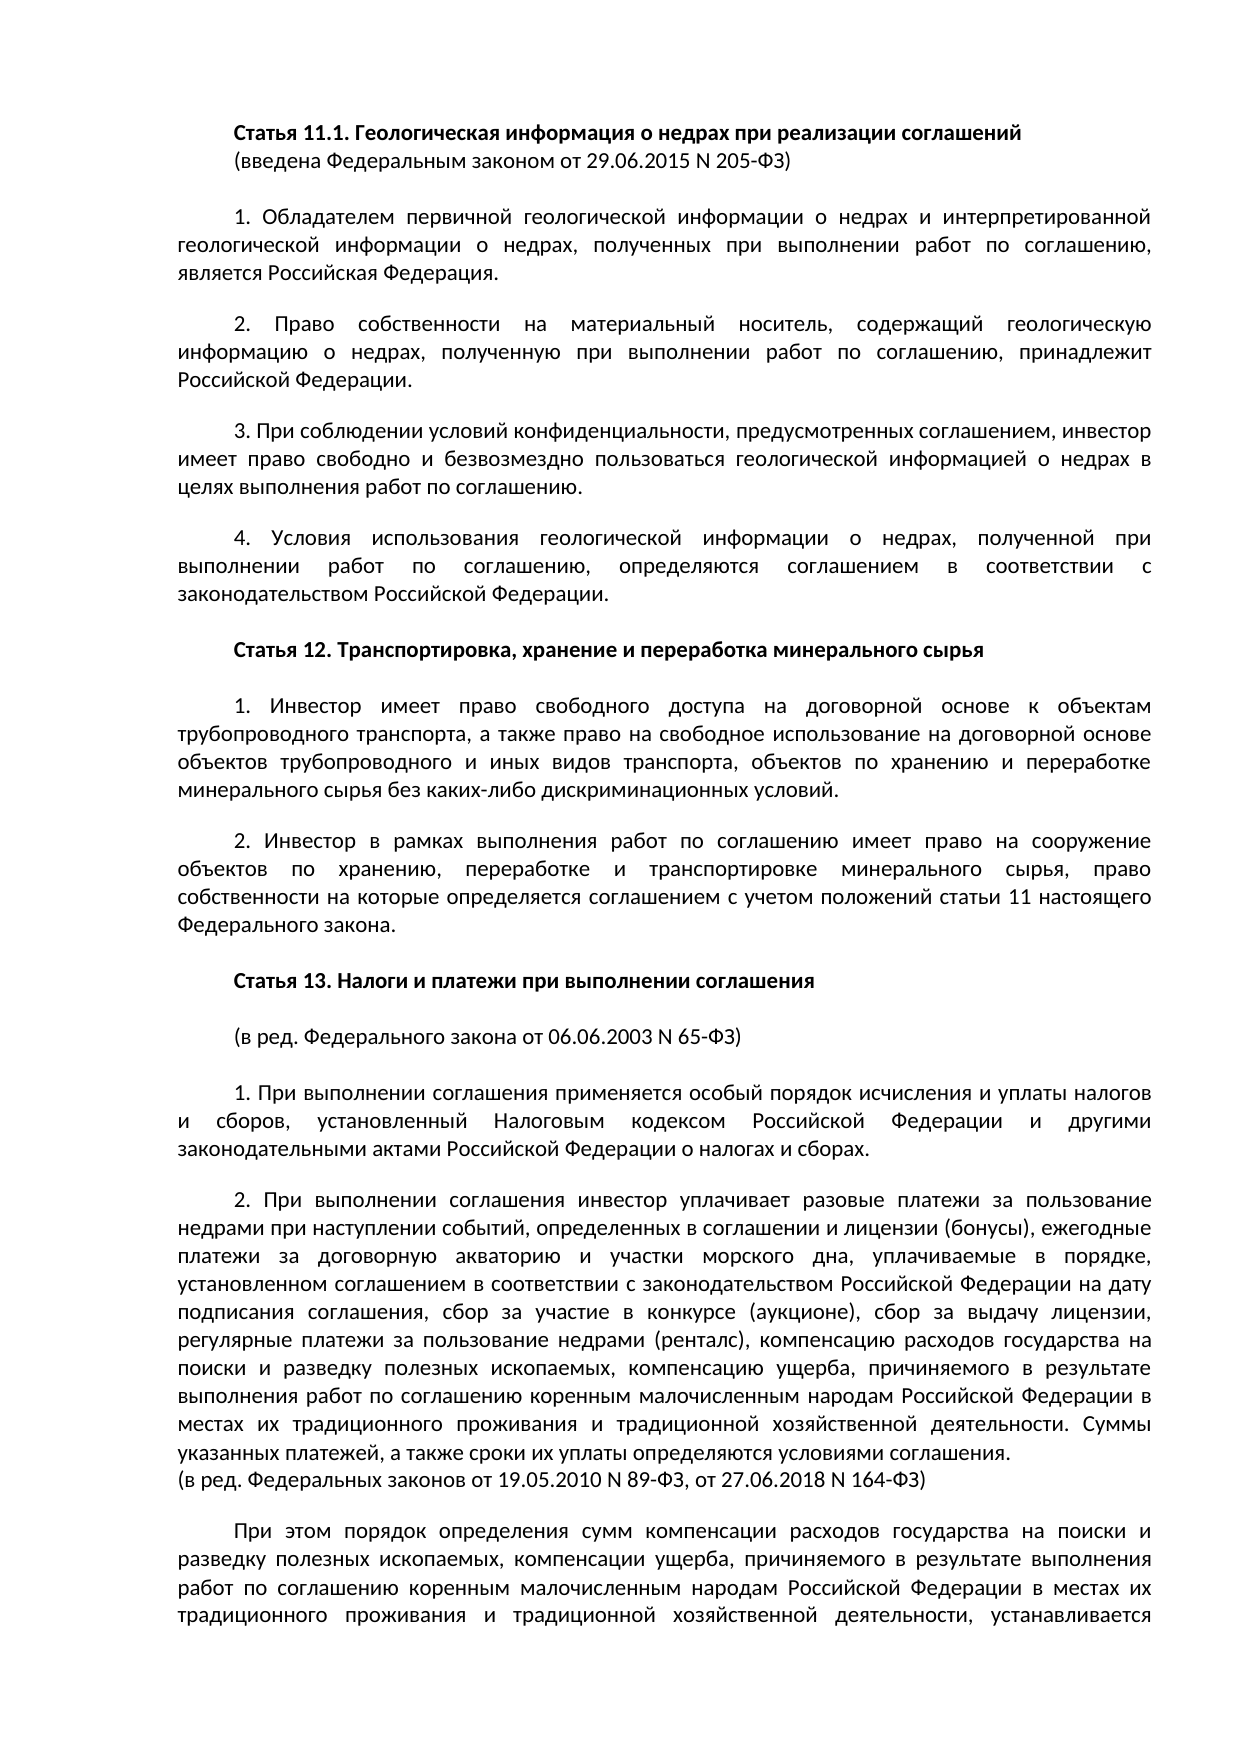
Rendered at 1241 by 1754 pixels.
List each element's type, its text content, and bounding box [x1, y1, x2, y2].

text 4. Условия использования геологической информации о недрах, полученной при выполнении работ по соглашению, определяются соглашением в соответствии с законодательством Российской Федерации. [177, 523, 1152, 607]
text 1. При выполнении соглашения применяется особый порядок исчисления и уплаты налогов и сборов, установленный Налоговым кодексом Российской Федерации и другими законодательными актами Российской Федерации о налогах и сборах. [177, 1078, 1152, 1162]
text (в ред. Федеральных законов от 19.05.2010 N 89-ФЗ, от 27.06.2018 N 164-ФЗ) [177, 1466, 1152, 1494]
text (введена Федеральным законом от 29.06.2015 N 205-ФЗ) [177, 146, 1152, 174]
title Статья 11.1. Геологическая информация о недрах при реализации соглашений [177, 118, 1152, 146]
text 3. При соблюдении условий конфиденциальности, предусмотренных соглашением, инвестор имеет право свободно и безвозмездно пользоваться геологической информацией о недрах в целях выполнения работ по соглашению. [177, 416, 1152, 500]
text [177, 1517, 1152, 1629]
text 1. Инвестор имеет право свободного доступа на договорной основе к объектам трубопроводного транспорта, а также право на свободное использование на договорной основе объектов трубопроводного и иных видов транспорта, объектов по хранению и переработке минерального сырья без каких-либо дискриминационных условий. [177, 691, 1152, 803]
text (в ред. Федерального закона от 06.06.2003 N 65-ФЗ) [177, 1022, 1152, 1050]
title Статья 13. Налоги и платежи при выполнении соглашения [177, 966, 1152, 994]
text 2. При выполнении соглашения инвестор уплачивает разовые платежи за пользование недрами при наступлении событий, определенных в соглашении и лицензии (бонусы), ежегодные платежи за договорную акваторию и участки морского дна, уплачиваемые в порядке, установленном соглашением в соответствии с законодательством Российской Федерации на дату подписания соглашения, сбор за участие в конкурсе (аукционе), сбор за выдачу лицензии, регулярные платежи за пользование недрами (ренталс), компенсацию расходов государства на поиски и разведку полезных ископаемых, компенсацию ущерба, причиняемого в результате выполнения работ по соглашению коренным малочисленным народам Российской Федерации в местах их традиционного проживания и традиционной хозяйственной деятельности. Суммы указанных платежей, а также сроки их уплаты определяются условиями соглашения. [177, 1185, 1152, 1466]
text 2. Инвестор в рамках выполнения работ по соглашению имеет право на сооружение объектов по хранению, переработке и транспортировке минерального сырья, право собственности на которые определяется соглашением с учетом положений статьи 11 настоящего Федерального закона. [177, 826, 1152, 938]
text 2. Право собственности на материальный носитель, содержащий геологическую информацию о недрах, полученную при выполнении работ по соглашению, принадлежит Российской Федерации. [177, 309, 1152, 393]
text 1. Обладателем первичной геологической информации о недрах и интерпретированной геологической информации о недрах, полученных при выполнении работ по соглашению, является Российская Федерация. [177, 202, 1152, 286]
title Статья 12. Транспортировка, хранение и переработка минерального сырья [177, 635, 1152, 663]
